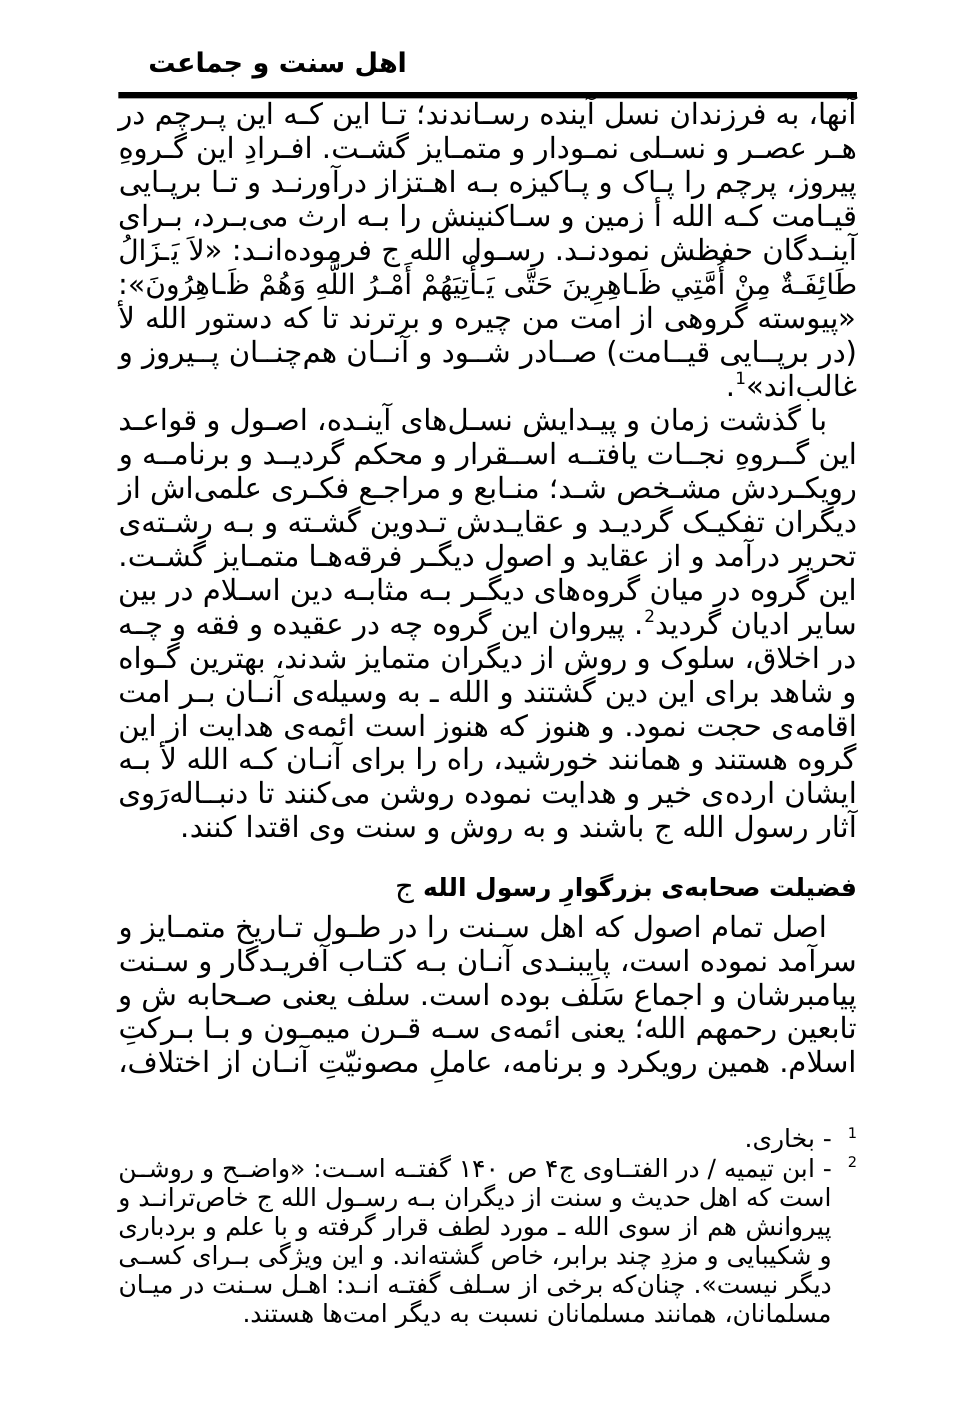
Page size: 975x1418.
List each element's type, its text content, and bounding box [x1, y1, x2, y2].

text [118, 98, 857, 403]
text با گذشت زمان و پیدایش نسل‌های آینده، اصول و قواعد این گروهِ نجات یافته اسقرار و محکم گردید و برنامه و رویکردش مشخص شد؛ منابع و مراجع فکری علمی‌اش از دیگران تفکیک گردید و عقایدش تدوین گشته و به رشته‌ی تحریر درآمد و از عقاید و اصول دیگر فرقه‌ها متمایز گشت. این گروه در میان گروه‌های دیگر به مثابه دین اسلام در بین سایر ادیان گردید. پیروان این گروه چه در عقیده و فقه و چه در اخلاق، سلوک و روش از دیگران متمایز شدند، بهترین گواه و شاهد برای این دین گشتند و الله ـ به وسیله‌ی آنان بر امت اقامه‌ی حجت نمود. و هنوز که هنوز است ائمه‌ی هدایت از این گروه هستند و همانند خورشید، راه را برای آنان که الله ﻷ به ایشان ارده‌ی خیر و هدایت نموده روشن می‌کنند تا دنباله‌رَوی آثار رسول الله ج باشند و به روش و سنت وی اقتدا کنند. [118, 403, 857, 845]
text فضیلت صحابه‌‌ی بزرگوارِ رسول الله ج [118, 870, 857, 904]
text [118, 910, 857, 1080]
